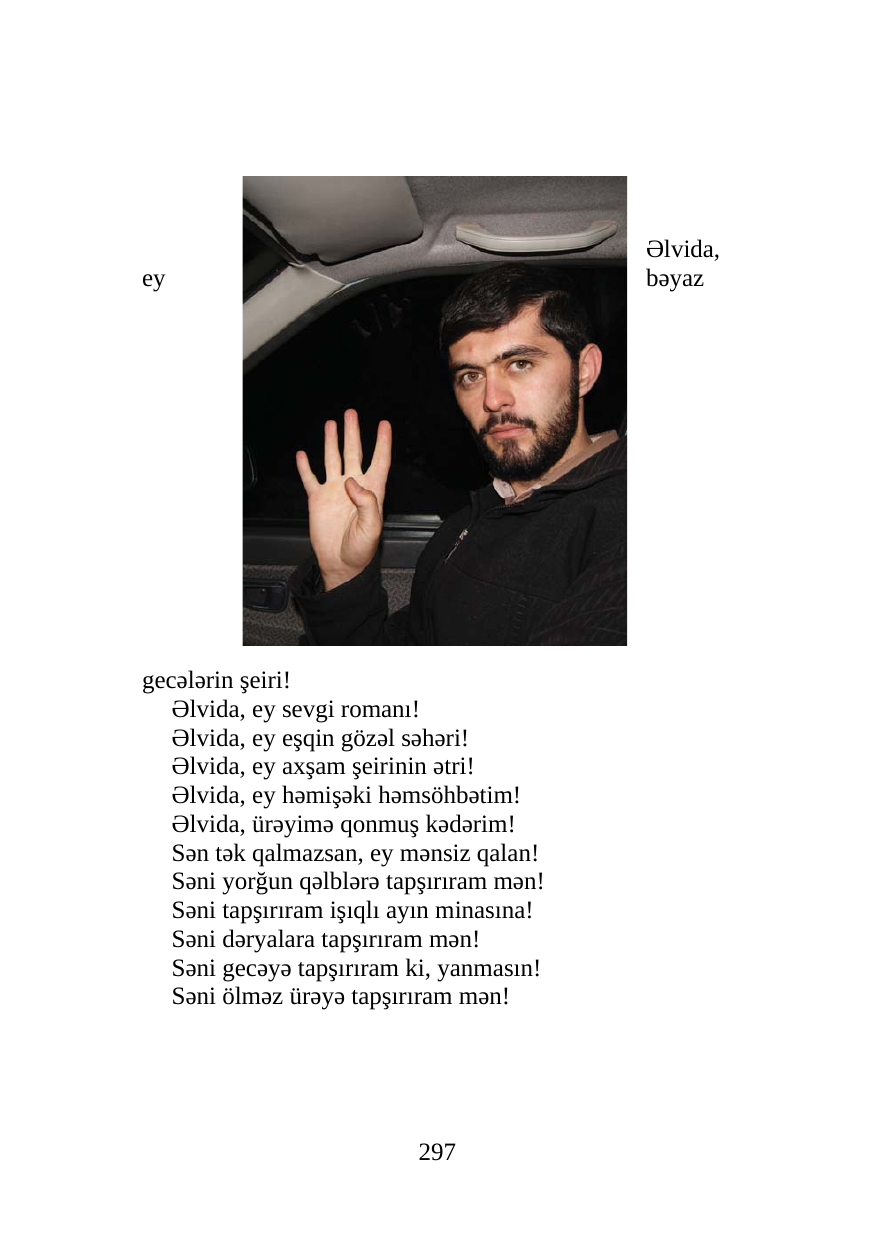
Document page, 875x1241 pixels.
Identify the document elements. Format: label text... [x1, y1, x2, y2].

text Səni yorğun qəlblərə tapşırıram mən! [142, 866, 732, 895]
text Əlvida, ey axşam şeirinin ətri! [142, 751, 732, 780]
text Səni tapşırıram işıqlı ayın minasına! [142, 895, 732, 924]
text Əlvida, ey həmişəki həmsöhbətim! [142, 780, 732, 809]
picture [242, 176, 628, 645]
text Əlvida, ey sevgi romanı! [142, 694, 732, 723]
text Əlvida, ürəyimə qonmuş kədərim! [142, 809, 732, 838]
text Səni gecəyə tapşırıram ki, yanmasın! [142, 953, 732, 981]
text Səni ölməz ürəyə tapşırıram mən! [142, 981, 732, 1010]
text Əlvida, ey eşqin gözəl səhəri! [142, 723, 732, 751]
text Səni dəryalara tapşırıram mən! [142, 924, 732, 953]
text Sən tək qalmazsan, ey mənsiz qalan! [142, 838, 732, 866]
